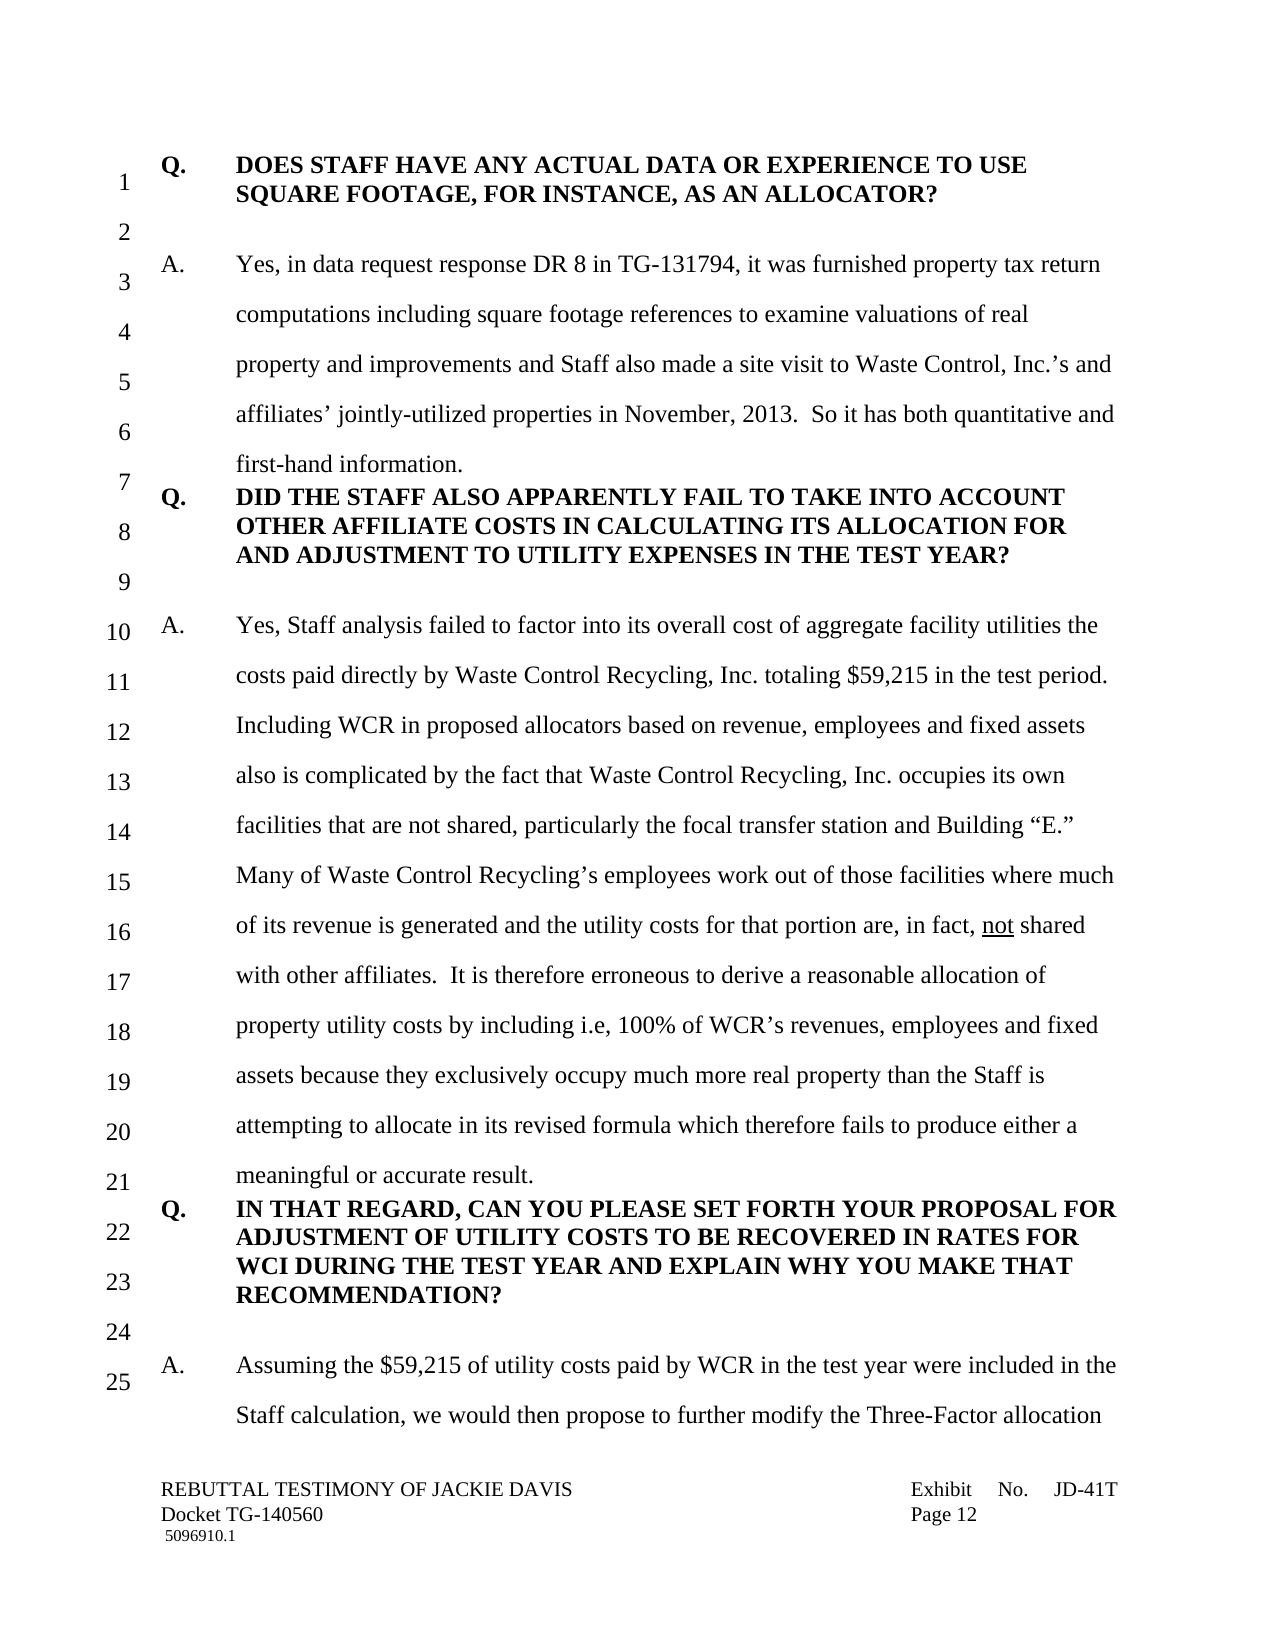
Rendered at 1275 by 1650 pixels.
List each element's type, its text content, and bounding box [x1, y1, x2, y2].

text Q. DID THE STAFF ALSO APPARENTLY FAIL TO TAKE INTO ACCOUNT OTHER AFFILIATE COSTS IN CALCULATING ITS ALLOCATION FOR AND ADJUSTMENT TO UTILITY EXPENSES IN THE TEST YEAR? [161, 482, 1117, 569]
text Q. IN THAT REGARD, CAN YOU PLEASE SET FORTH YOUR PROPOSAL FOR ADJUSTMENT OF UTILITY COSTS TO BE RECOVERED IN RATES FOR WCI DURING THE TEST YEAR AND EXPLAIN WHY YOU MAKE THAT RECOMMENDATION? [161, 1194, 1117, 1309]
text A. Yes, Staff analysis failed to factor into its overall cost of aggregate facility utilities the costs paid directly by Waste Control Recycling, Inc. totaling $59,215 in the test period. Including WCR in proposed allocators based on revenue, employees and fixed assets also is complicated by the fact that Waste Control Recycling, Inc. occupies its own facilities that are not shared, particularly the focal transfer station and Building “E.” Many of Waste Control Recycling’s employees work out of those facilities where much of its revenue is generated and the utility costs for that portion are, in fact, not shared with other affiliates. It is therefore erroneous to derive a reasonable allocation of property utility costs by including i.e, 100% of WCR’s revenues, employees and fixed assets because they exclusively occupy much more real property than the Staff is attempting to allocate in its revised formula which therefore fails to produce either a meaningful or accurate result. [161, 594, 1117, 1194]
text A. Yes, in data request response DR 8 in TG-131794, it was furnished property tax return computations including square footage references to examine valuations of real property and improvements and Staff also made a site visit to Waste Control, Inc.’s and affiliates’ jointly-utilized properties in November, 2013. So it has both quantitative and first-hand information. [161, 232, 1117, 482]
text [161, 1334, 1117, 1434]
text Q. DOES STAFF HAVE ANY ACTUAL DATA OR EXPERIENCE TO USE SQUARE FOOTAGE, FOR INSTANCE, AS AN ALLOCATOR? [161, 150, 1117, 207]
